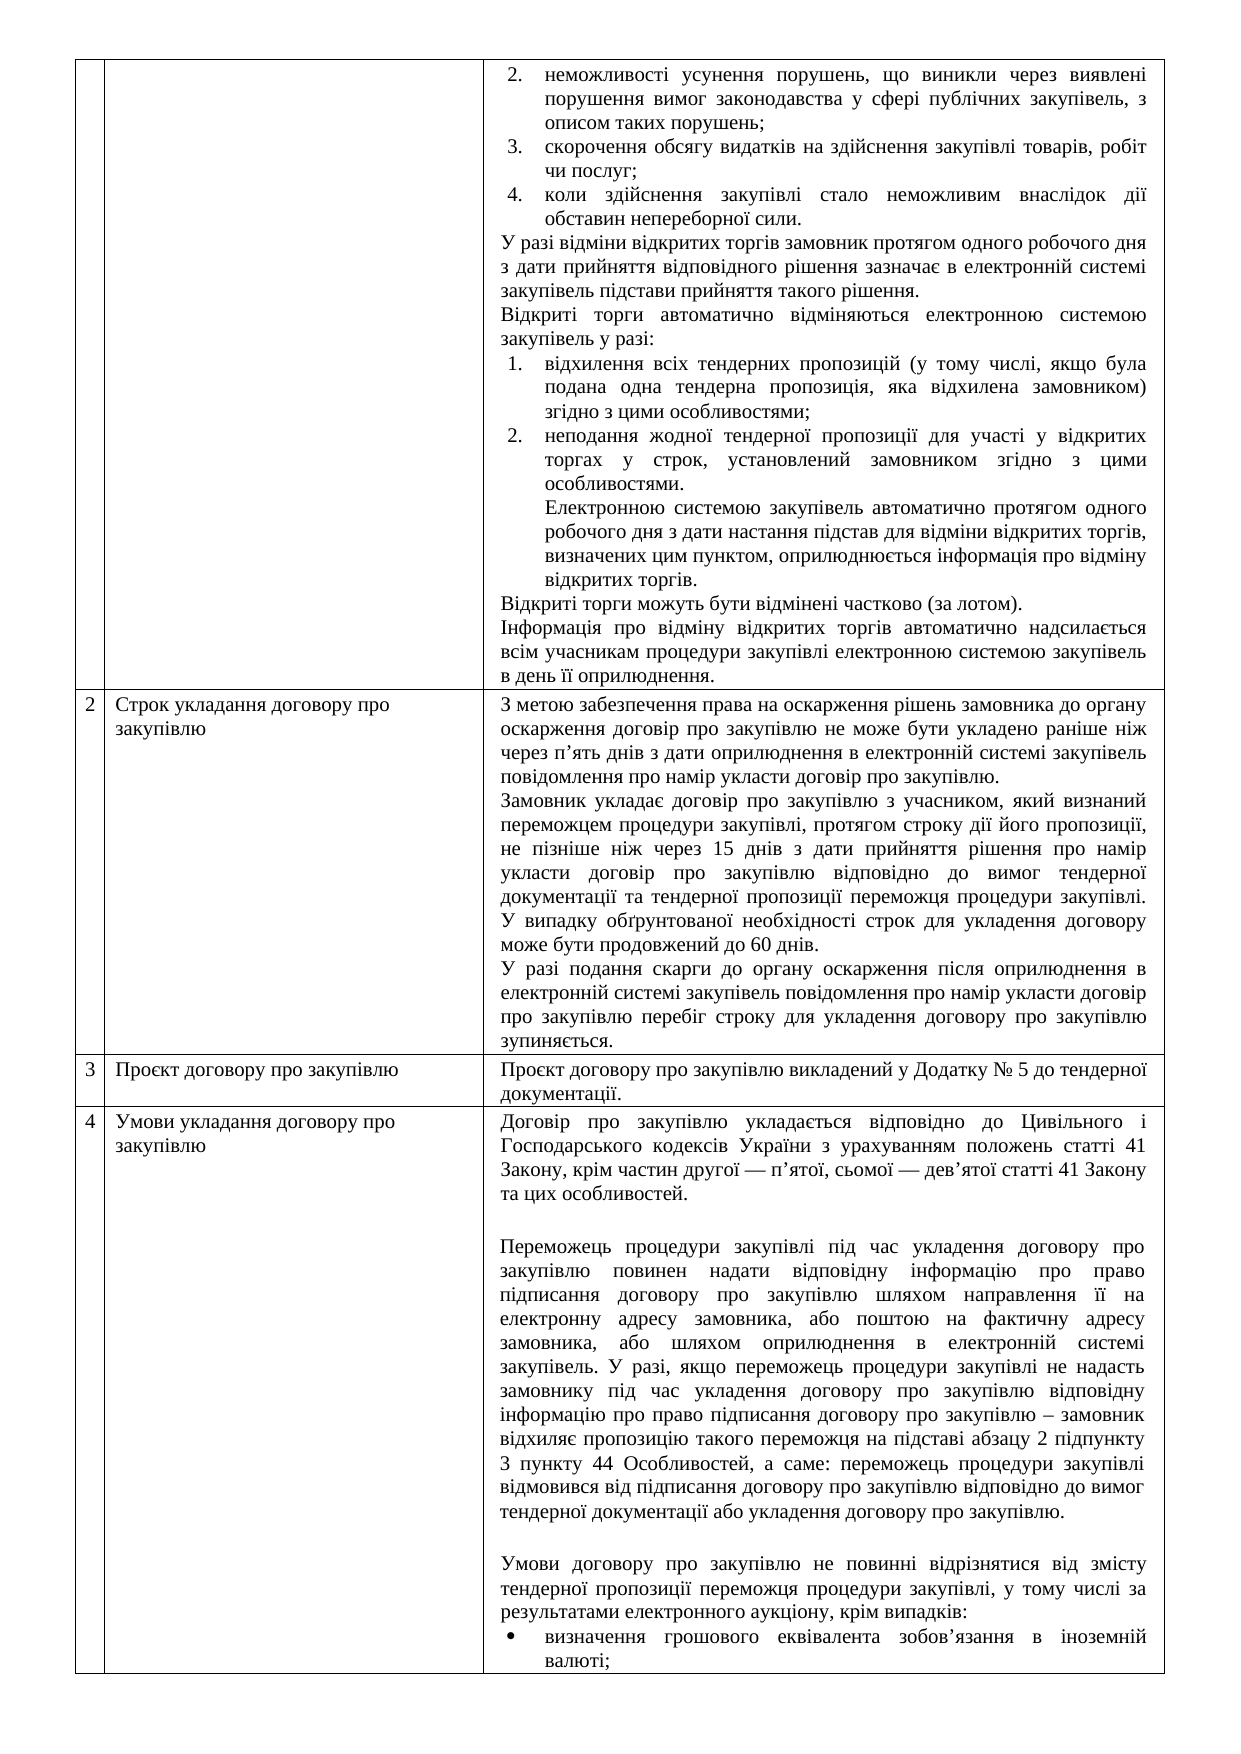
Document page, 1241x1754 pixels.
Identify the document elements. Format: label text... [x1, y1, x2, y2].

table_cell 1 [76, 60, 104, 689]
table_cell Проєкт договору про закупівлю викладений у Додатку № 5 до тендерної документації. [484, 1055, 1164, 1106]
table_cell Строк укладання договору про закупівлю [105, 690, 483, 1054]
table_cell 2 [76, 690, 104, 1054]
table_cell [484, 60, 1164, 689]
table_cell Проєкт договору про закупівлю [105, 1055, 483, 1106]
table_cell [105, 1107, 483, 1673]
table_cell 3 [76, 1055, 104, 1106]
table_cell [484, 1107, 1164, 1673]
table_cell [105, 60, 483, 689]
table_cell З метою забезпечення права на оскарження рішень замовника до органу оскарження договір про закупівлю не може бути укладено раніше ніж через п’ять днів з дати оприлюднення в електронній системі закупівель повідомлення про намір укласти договір про закупівлю. Замовник укладає договір про закупівлю з учасником, який визнаний переможцем процедури закупівлі, протягом строку дії його пропозиції, не пізніше ніж через 15 днів з дати прийняття рішення про намір укласти договір про закупівлю відповідно до вимог тендерної документації та тендерної пропозиції переможця процедури закупівлі. У випадку обґрунтованої необхідності строк для укладення договору може бути продовжений до 60 днів. У разі подання скарги до органу оскарження після оприлюднення в електронній системі закупівель повідомлення про намір укласти договір про закупівлю перебіг строку для укладення договору про закупівлю зупиняється. [484, 690, 1164, 1054]
table_cell 4 [76, 1107, 104, 1673]
